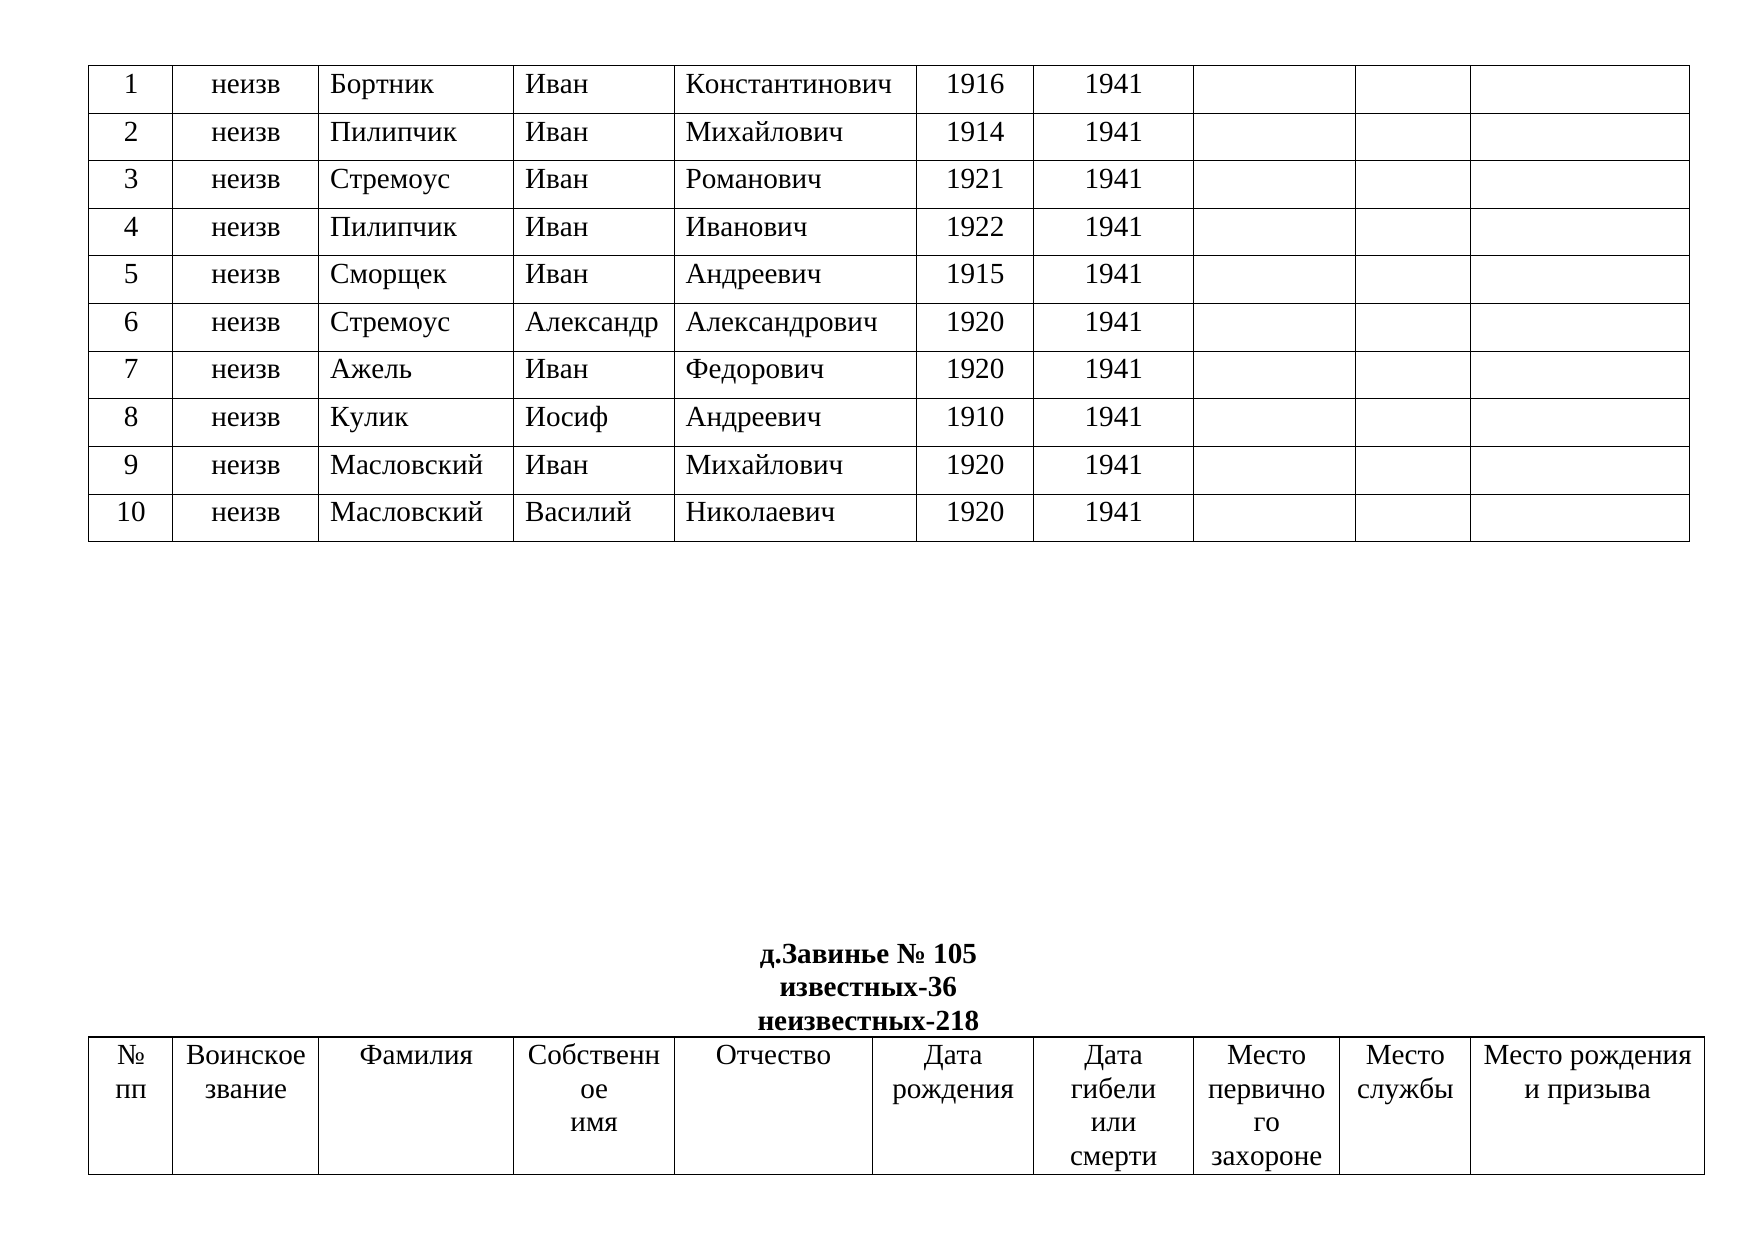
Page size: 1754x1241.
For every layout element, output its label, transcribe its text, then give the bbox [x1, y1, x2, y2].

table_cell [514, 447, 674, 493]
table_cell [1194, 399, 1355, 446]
text известных-36 [89, 969, 1648, 1003]
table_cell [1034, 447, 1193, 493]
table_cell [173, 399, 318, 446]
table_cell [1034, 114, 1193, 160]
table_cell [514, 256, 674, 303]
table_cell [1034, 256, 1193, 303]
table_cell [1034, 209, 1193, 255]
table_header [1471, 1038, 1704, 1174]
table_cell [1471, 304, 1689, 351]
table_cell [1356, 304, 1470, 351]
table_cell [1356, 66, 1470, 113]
text д.Завинье № 105 [89, 936, 1648, 969]
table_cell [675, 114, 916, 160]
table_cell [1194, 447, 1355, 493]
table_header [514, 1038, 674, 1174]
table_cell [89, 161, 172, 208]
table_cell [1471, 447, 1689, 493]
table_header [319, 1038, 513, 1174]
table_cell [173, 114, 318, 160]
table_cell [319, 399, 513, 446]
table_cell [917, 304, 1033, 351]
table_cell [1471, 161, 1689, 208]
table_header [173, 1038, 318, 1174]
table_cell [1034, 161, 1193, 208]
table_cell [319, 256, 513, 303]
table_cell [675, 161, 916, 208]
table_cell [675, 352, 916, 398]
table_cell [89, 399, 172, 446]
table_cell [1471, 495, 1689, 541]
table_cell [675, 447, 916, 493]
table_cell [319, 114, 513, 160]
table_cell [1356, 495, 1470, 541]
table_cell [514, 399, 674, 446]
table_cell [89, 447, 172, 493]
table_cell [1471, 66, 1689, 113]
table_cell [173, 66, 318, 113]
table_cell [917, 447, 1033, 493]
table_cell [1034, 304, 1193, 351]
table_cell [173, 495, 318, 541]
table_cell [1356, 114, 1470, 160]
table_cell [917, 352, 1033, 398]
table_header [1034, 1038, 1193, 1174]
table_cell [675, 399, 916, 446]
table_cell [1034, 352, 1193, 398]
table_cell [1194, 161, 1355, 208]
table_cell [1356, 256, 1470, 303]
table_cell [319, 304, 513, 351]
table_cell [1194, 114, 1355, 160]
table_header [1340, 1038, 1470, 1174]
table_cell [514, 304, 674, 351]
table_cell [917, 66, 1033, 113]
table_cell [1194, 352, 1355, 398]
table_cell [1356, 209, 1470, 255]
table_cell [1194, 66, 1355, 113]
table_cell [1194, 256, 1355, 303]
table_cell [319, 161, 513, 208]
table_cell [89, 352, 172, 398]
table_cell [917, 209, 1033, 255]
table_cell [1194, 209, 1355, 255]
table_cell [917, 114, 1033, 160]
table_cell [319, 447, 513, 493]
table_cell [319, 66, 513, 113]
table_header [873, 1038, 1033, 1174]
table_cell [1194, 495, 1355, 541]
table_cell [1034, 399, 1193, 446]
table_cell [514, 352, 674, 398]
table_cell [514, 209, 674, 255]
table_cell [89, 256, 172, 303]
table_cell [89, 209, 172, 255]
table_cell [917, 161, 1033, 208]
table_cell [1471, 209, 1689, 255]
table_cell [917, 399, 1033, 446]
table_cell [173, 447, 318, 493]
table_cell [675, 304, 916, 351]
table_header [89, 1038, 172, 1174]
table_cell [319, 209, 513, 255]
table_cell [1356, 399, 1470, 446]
text неизвестных-218 [89, 1003, 1648, 1036]
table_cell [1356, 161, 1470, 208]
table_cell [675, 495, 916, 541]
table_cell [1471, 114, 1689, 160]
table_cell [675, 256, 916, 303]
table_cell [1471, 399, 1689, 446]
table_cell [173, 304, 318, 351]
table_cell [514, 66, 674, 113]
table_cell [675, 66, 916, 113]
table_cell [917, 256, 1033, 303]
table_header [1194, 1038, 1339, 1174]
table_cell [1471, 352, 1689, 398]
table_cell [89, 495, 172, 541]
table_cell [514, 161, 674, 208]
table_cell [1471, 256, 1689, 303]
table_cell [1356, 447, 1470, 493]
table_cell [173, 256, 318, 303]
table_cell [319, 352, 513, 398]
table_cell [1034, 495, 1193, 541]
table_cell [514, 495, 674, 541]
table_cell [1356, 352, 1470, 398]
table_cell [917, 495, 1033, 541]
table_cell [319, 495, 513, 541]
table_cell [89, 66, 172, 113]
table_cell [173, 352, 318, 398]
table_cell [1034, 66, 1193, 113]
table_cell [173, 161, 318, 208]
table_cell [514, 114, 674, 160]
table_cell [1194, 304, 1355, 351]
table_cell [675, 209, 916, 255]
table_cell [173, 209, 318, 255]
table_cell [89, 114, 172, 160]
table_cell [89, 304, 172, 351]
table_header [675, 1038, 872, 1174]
